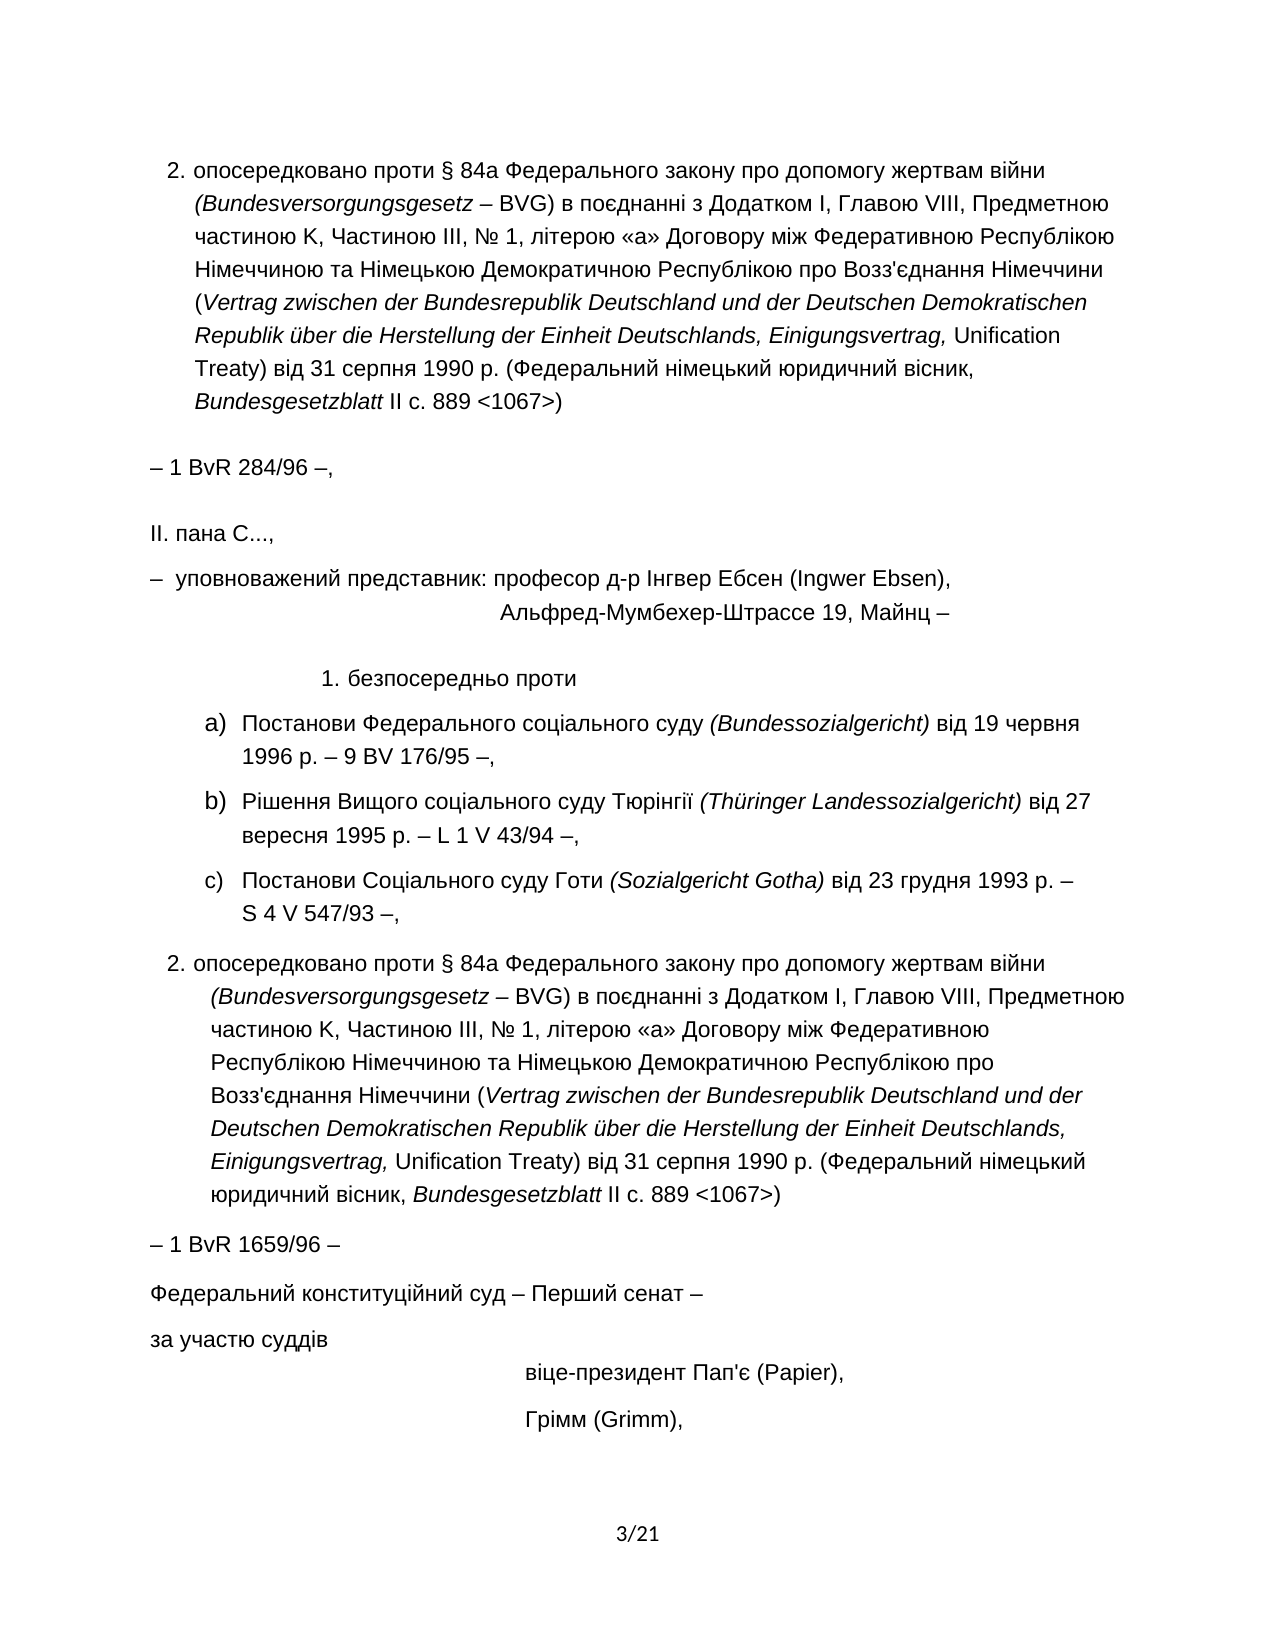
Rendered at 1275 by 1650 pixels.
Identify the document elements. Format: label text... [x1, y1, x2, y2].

text 1. безпосередньо проти [321, 658, 1125, 691]
text 2. опосередковано проти § 84a Федерального закону про допомогу жертвам війни (Bundesversorgungsgesetz – BVG) в поєднанні з Додатком I, Главою VIII, Предметною частиною K, Частиною III, № 1, літерою «а» Договору між Федеративною Республікою Німеччиною та Німецькою Демократичною Республікою про Возз'єднання Німеччини (Vertrag zwischen der Bundesrepublik Deutschland und der Deutschen Demokratischen Republik über die Herstellung der Einheit Deutschlands, Einigungsvertrag, Unification Treaty) від 31 серпня 1990 р. (Федеральний німецький юридичний вісник, Bundesgesetzblatt II с. 889 <1067>) [167, 150, 1125, 414]
text за участю суддів [150, 1319, 1125, 1352]
text – 1 BvR 284/96 –, [150, 447, 1125, 480]
text – 1 BvR 1659/96 – [150, 1224, 1125, 1257]
list Постанови Федерального соціального суду (Bundessozialgericht) від 19 червня 1996 р. – 9 BV 176/95 –, [204, 703, 1125, 769]
text II. пана С..., [150, 513, 1125, 546]
text Федеральний конституційний суд – Перший сенат – [150, 1274, 1125, 1307]
list Постанови Соціального суду Готи (Sozialgericht Gotha) від 23 грудня 1993 р. – S 4 V 547/93 –, [204, 860, 1125, 926]
text 2. опосередковано проти § 84a Федерального закону про допомогу жертвам війни (Bundesversorgungsgesetz – BVG) в поєднанні з Додатком I, Главою VIII, Предметною частиною K, Частиною III, № 1, літерою «а» Договору між Федеративною Республікою Німеччиною та Німецькою Демократичною Республікою про Возз'єднання Німеччини (Vertrag zwischen der Bundesrepublik Deutschland und der Deutschen Demokratischen Republik über die Herstellung der Einheit Deutschlands, Einigungsvertrag, Unification Treaty) від 31 серпня 1990 р. (Федеральний німецький юридичний вісник, Bundesgesetzblatt II с. 889 <1067>) [167, 943, 1125, 1207]
list Рішення Вищого соціального суду Тюрінгії (Thüringer Landessozialgericht) від 27 вересня 1995 р. – L 1 V 43/94 –, [204, 782, 1125, 848]
text віце-президент Пап'є (Papier), [525, 1352, 1125, 1385]
text Альфред-Мумбехер-Штрассе 19, Майнц – [500, 592, 1125, 625]
text – уповноважений представник: професор д-р Інгвер Ебсен (Ingwer Ebsen), [150, 559, 1125, 592]
text Грімм (Grimm), [525, 1400, 1125, 1433]
